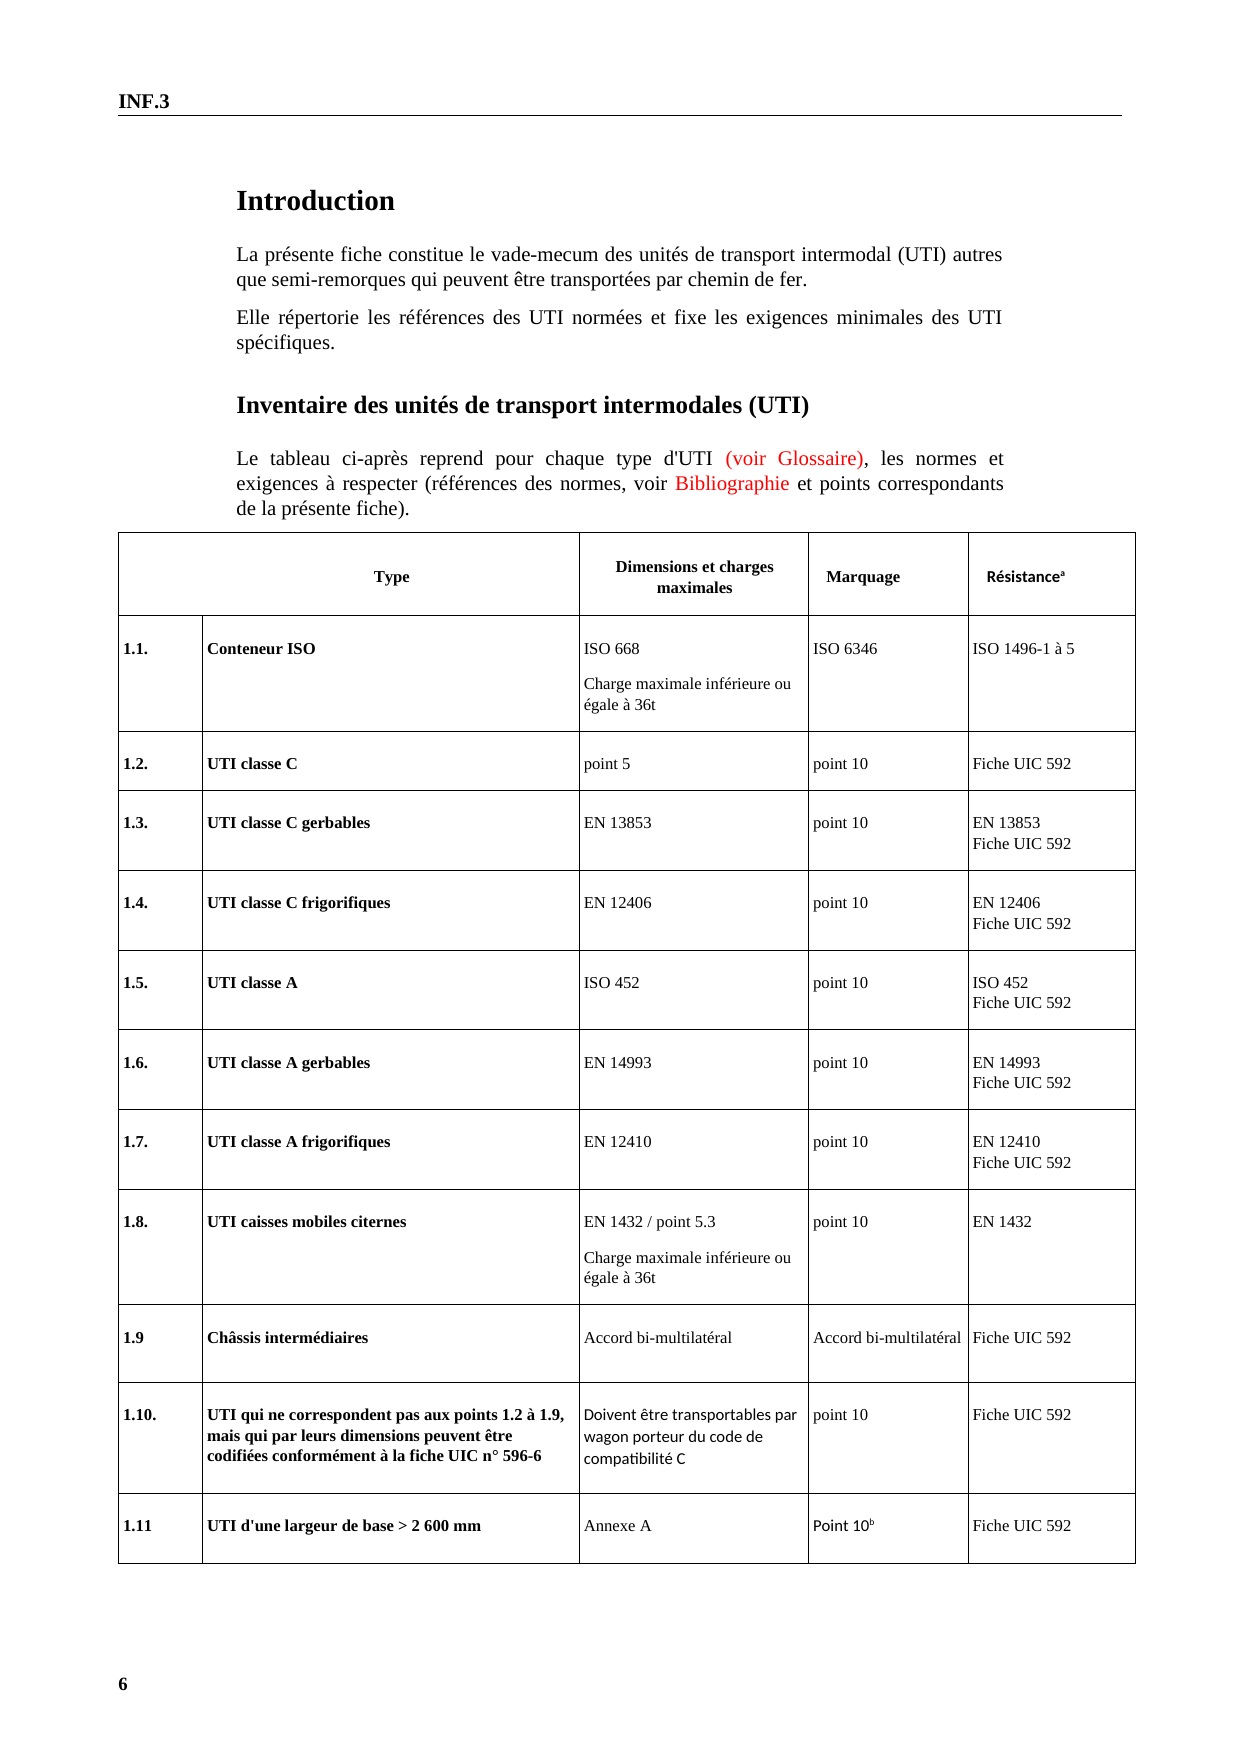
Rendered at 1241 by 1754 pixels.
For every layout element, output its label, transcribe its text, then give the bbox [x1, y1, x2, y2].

table_cell UTI classe A gerbables [203, 1030, 579, 1109]
table_cell point 10 [809, 1030, 968, 1109]
table_cell point 10 [809, 1383, 968, 1492]
table_cell 1.2. [119, 732, 202, 790]
table_cell 1.3. [119, 791, 202, 870]
table_cell ISO 668 Charge maximale inférieure ou égale à 36t [580, 616, 808, 731]
table_cell point 10 [809, 951, 968, 1029]
table_cell UTI classe A frigorifiques [203, 1110, 579, 1189]
table_cell Fiche UIC 592 [969, 1494, 1135, 1563]
table_cell Conteneur ISO [203, 616, 579, 731]
table_cell UTI classe C [203, 732, 579, 790]
table_cell Châssis intermédiaires [203, 1305, 579, 1382]
table_cell Fiche UIC 592 [969, 732, 1135, 790]
table_cell 1.5. [119, 951, 202, 1029]
table_cell point 5 [580, 732, 808, 790]
table_cell EN 12410 [580, 1110, 808, 1189]
table_cell EN 1432 [969, 1190, 1135, 1304]
table_cell UTI classe C frigorifiques [203, 871, 579, 949]
table_header Dimensions et charges maximales [580, 533, 808, 615]
table_cell Accord bi-multilatéral [580, 1305, 808, 1382]
table_cell EN 12410 Fiche UIC 592 [969, 1110, 1135, 1189]
table_cell point 10 [809, 871, 968, 949]
table_cell EN 13853 [580, 791, 808, 870]
table_header Type [119, 533, 579, 615]
text Le tableau ci-après reprend pour chaque type d'UTI (voir Glossaire), les normes et exigences à respecter (références des normes, voir Bibliographie et points correspondants de la présente fiche). [236, 444, 1004, 519]
table_cell EN 12406 Fiche UIC 592 [969, 871, 1135, 949]
table_header Marquage [809, 533, 968, 615]
table_cell 1.7. [119, 1110, 202, 1189]
text Inventaire des unités de transport intermodales (UTI) [118, 391, 1004, 419]
table_cell 1.1. [119, 616, 202, 731]
table_cell Annexe A [580, 1494, 808, 1563]
table_cell UTI d'une largeur de base > 2 600 mm [203, 1494, 579, 1563]
table_cell 1.10. [119, 1383, 202, 1492]
table_cell EN 14993 Fiche UIC 592 [969, 1030, 1135, 1109]
table_cell EN 12406 [580, 871, 808, 949]
table_cell EN 14993 [580, 1030, 808, 1109]
table_cell Point 10b [809, 1494, 968, 1563]
table_cell ISO 6346 [809, 616, 968, 731]
table_cell 1.8. [119, 1190, 202, 1304]
table_cell 1.9 [119, 1305, 202, 1382]
table_cell ISO 452 [580, 951, 808, 1029]
table_header Résistancea [969, 533, 1135, 615]
table_cell 1.6. [119, 1030, 202, 1109]
text La présente fiche constitue le vade-mecum des unités de transport intermodal (UTI) autres que semi-remorques qui peuvent être transportées par chemin de fer. [236, 241, 1004, 291]
table_cell ISO 452 Fiche UIC 592 [969, 951, 1135, 1029]
table_cell UTI caisses mobiles citernes [203, 1190, 579, 1304]
table_cell Accord bi-multilatéral [809, 1305, 968, 1382]
table_cell point 10 [809, 732, 968, 790]
table_cell EN 13853 Fiche UIC 592 [969, 791, 1135, 870]
table_cell 1.4. [119, 871, 202, 949]
table_cell 1.11 [119, 1494, 202, 1563]
table_cell ISO 1496-1 à 5 [969, 616, 1135, 731]
table_cell Fiche UIC 592 [969, 1383, 1135, 1492]
table_cell EN 1432 / point 5.3 Charge maximale inférieure ou égale à 36t [580, 1190, 808, 1304]
table_cell UTI classe C gerbables [203, 791, 579, 870]
table_cell UTI classe A [203, 951, 579, 1029]
text Elle répertorie les références des UTI normées et fixe les exigences minimales des UTI spécifiques. [236, 304, 1004, 354]
table_cell UTI qui ne correspondent pas aux points 1.2 à 1.9, mais qui par leurs dimensions peuvent être codifiées conformément à la fiche UIC n° 596-6 [203, 1383, 579, 1492]
text Introduction [118, 185, 1004, 216]
table_cell point 10 [809, 1190, 968, 1304]
table_cell point 10 [809, 791, 968, 870]
table_cell Fiche UIC 592 [969, 1305, 1135, 1382]
table_cell point 10 [809, 1110, 968, 1189]
table_cell Doivent être transportables par wagon porteur du code de compatibilité C [580, 1383, 808, 1492]
